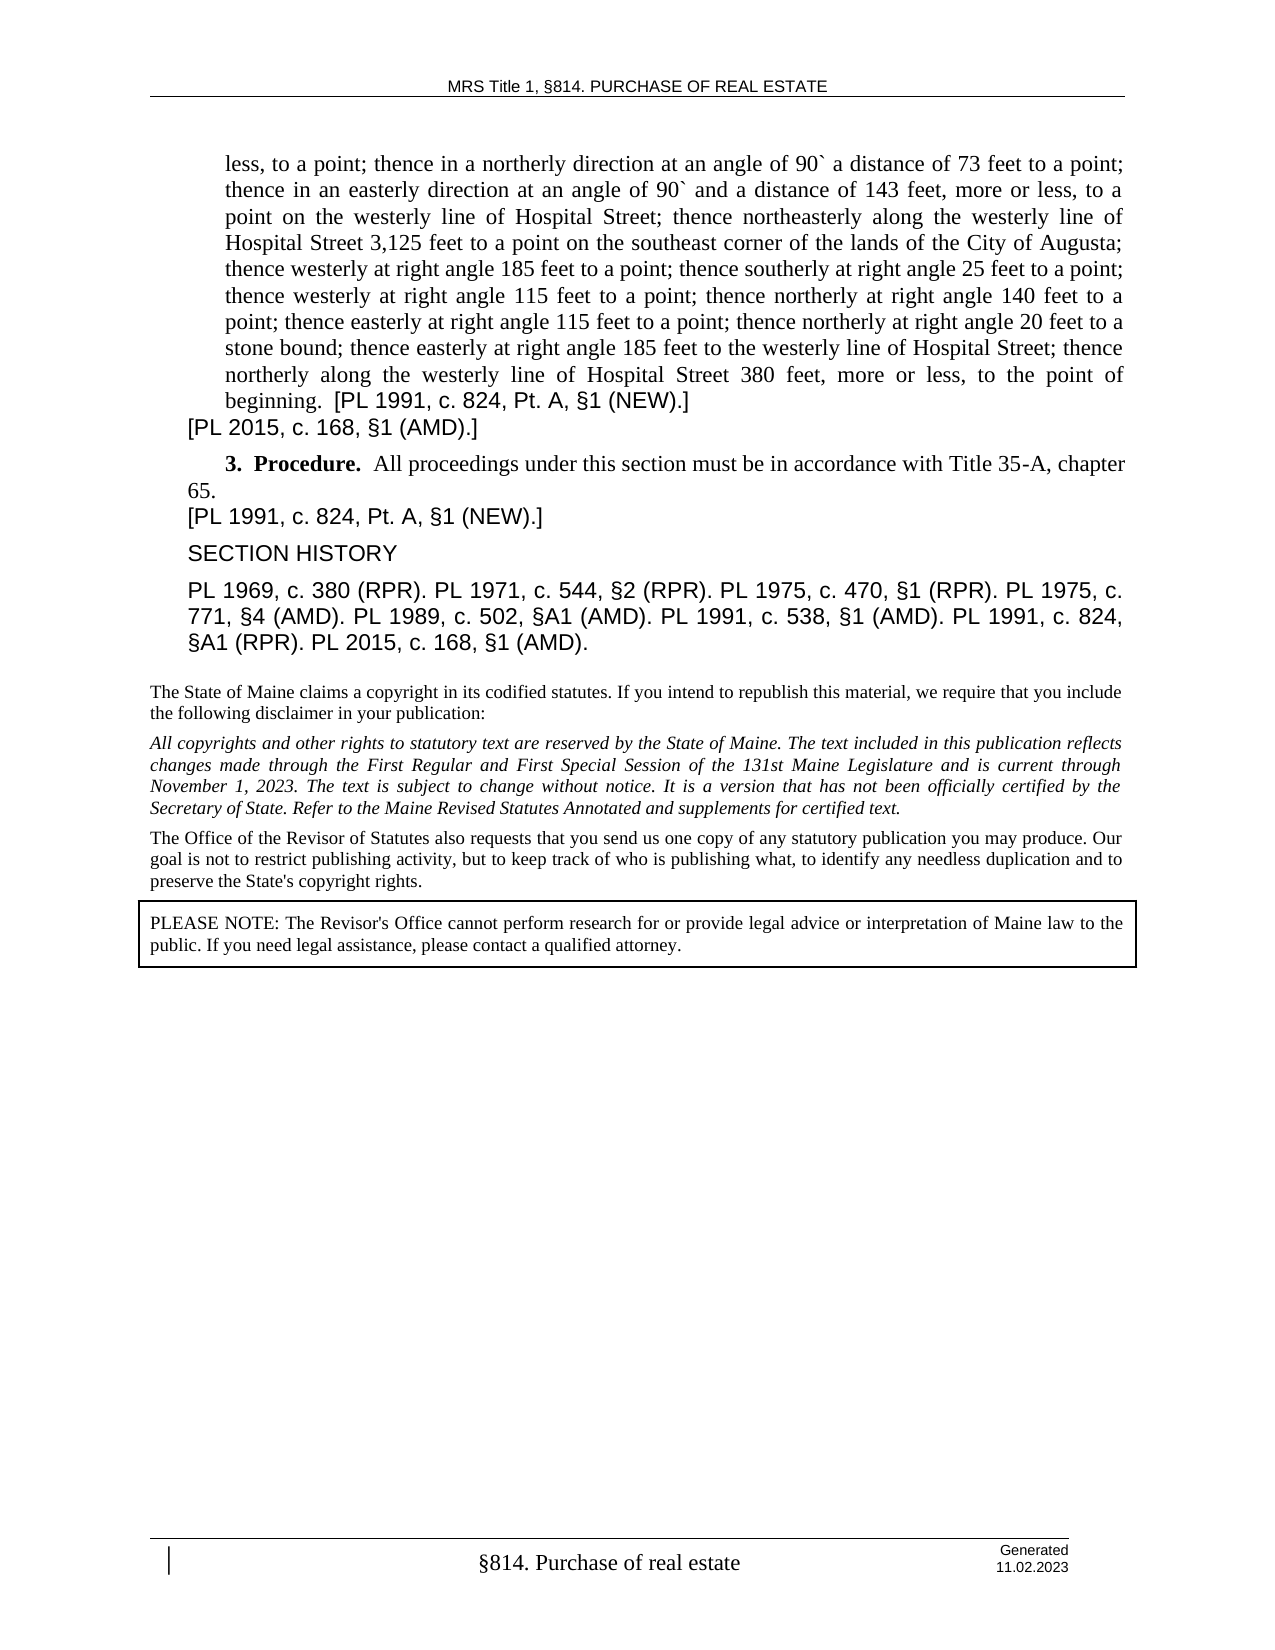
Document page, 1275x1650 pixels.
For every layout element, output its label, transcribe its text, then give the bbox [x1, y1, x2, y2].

text 3. Procedure. All proceedings under this section must be in accordance with Title 35‑A, chapter 65. [187, 450, 1125, 503]
text All copyrights and other rights to statutory text are reserved by the State of Maine. The text included in this publication reflects changes made through the First Regular and First Special Session of the 131st Maine Legislature and is current through November 1, 2023 . The text is subject to change without notice. It is a version that has not been officially certified by the Secretary of State. Refer to the Maine Revised Statutes Annotated and supplements for certified text. [150, 732, 1125, 818]
text PL 1969, c. 380 (RPR). PL 1971, c. 544, §2 (RPR). PL 1975, c. 470, §1 (RPR). PL 1975, c. 771, §4 (AMD). PL 1989, c. 502, §A1 (AMD). PL 1991, c. 538, §1 (AMD). PL 1991, c. 824, §A1 (RPR). PL 2015, c. 168, §1 (AMD). [187, 577, 1125, 656]
text SECTION HISTORY [187, 540, 1125, 566]
text [PL 1991, c. 824, Pt. A, §1 (NEW).] [187, 503, 1125, 529]
text [PL 2015, c. 168, §1 (AMD).] [187, 414, 1125, 440]
text The State of Maine claims a copyright in its codified statutes. If you intend to republish this material, we require that you include the following disclaimer in your publication: [150, 681, 1125, 724]
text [225, 150, 1125, 414]
text The Office of the Revisor of Statutes also requests that you send us one copy of any statutory publication you may produce. Our goal is not to restrict publishing activity, but to keep track of who is publishing what, to identify any needless duplication and to preserve the State's copyright rights. [150, 827, 1125, 891]
text PLEASE NOTE: The Revisor's Office cannot perform research for or provide legal advice or interpretation of Maine law to the public. If you need legal assistance, please contact a qualified attorney. [140, 902, 1135, 966]
